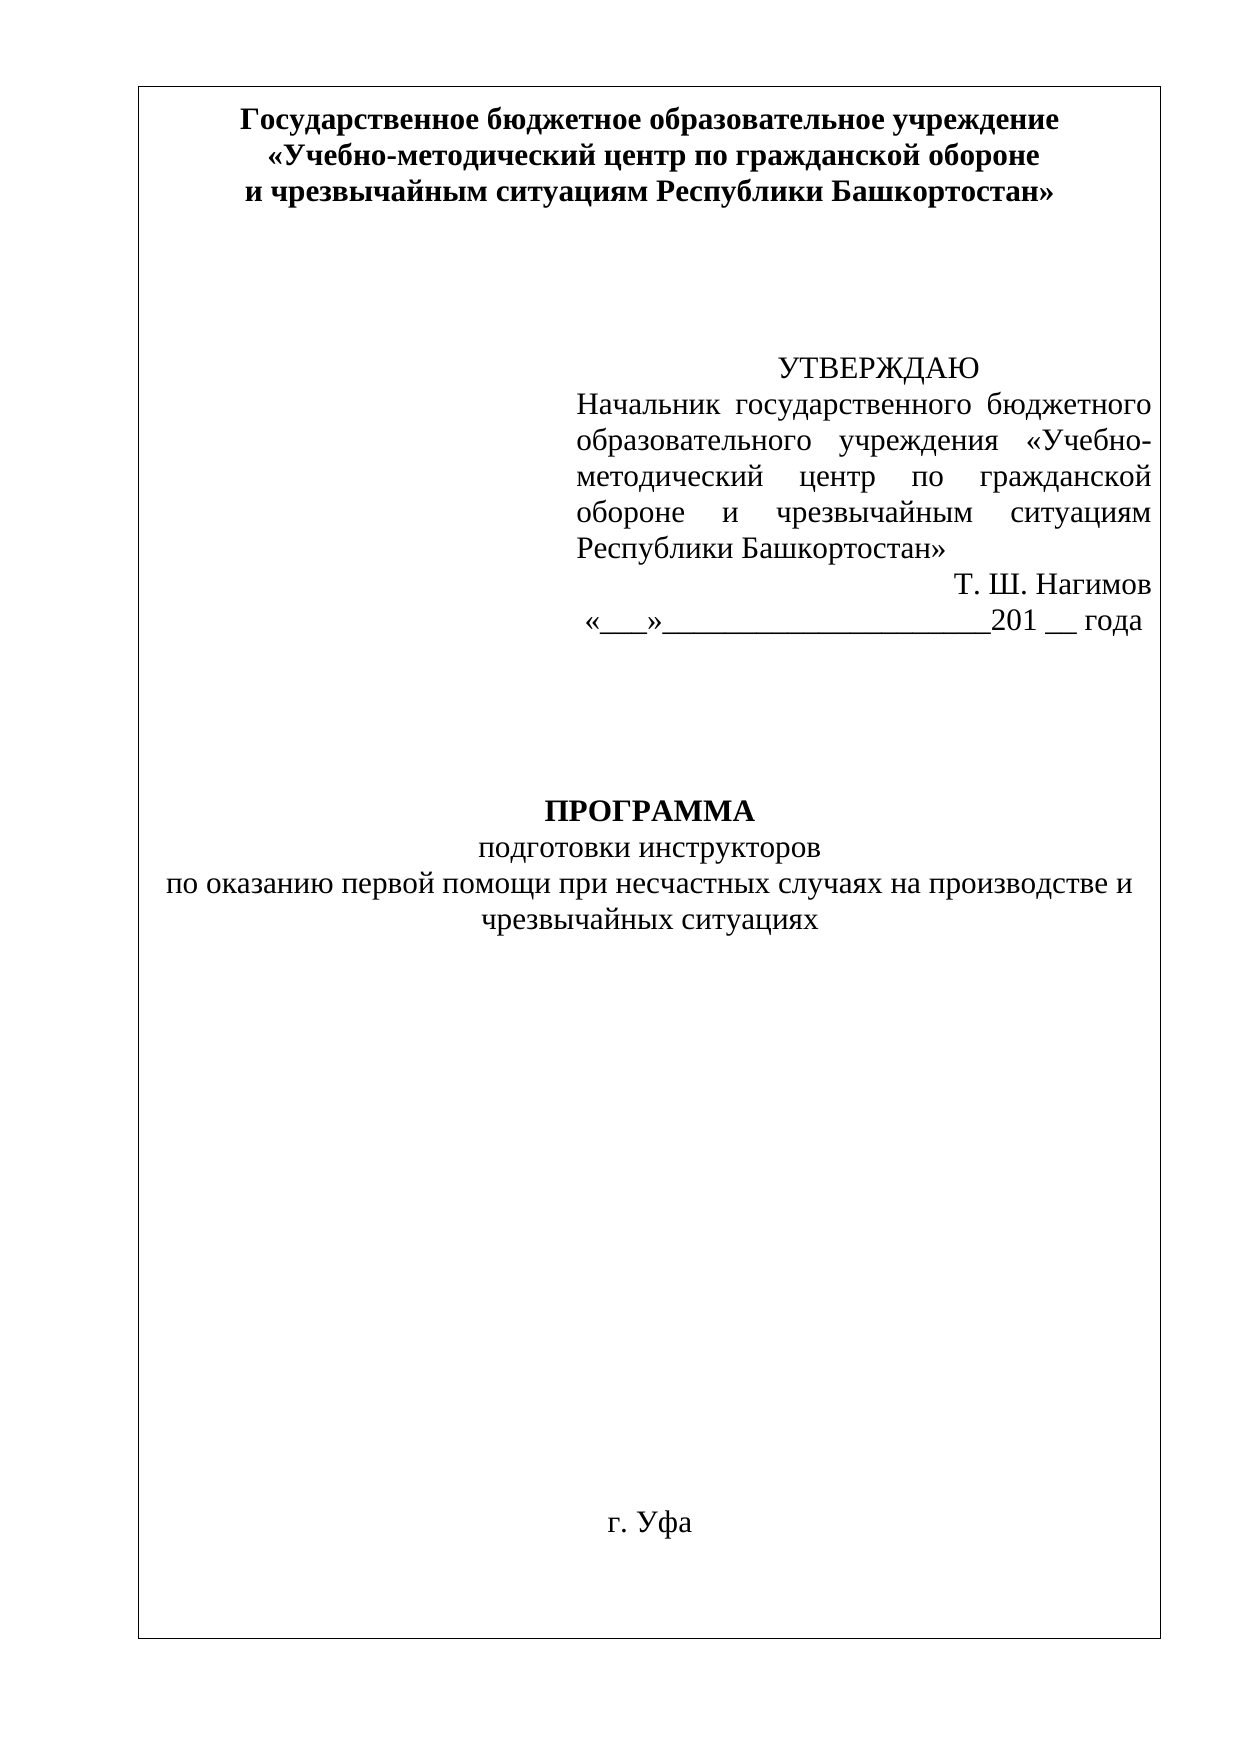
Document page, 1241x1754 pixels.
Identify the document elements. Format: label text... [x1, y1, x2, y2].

text «Учебно-методический центр по гражданской обороне [148, 137, 1152, 172]
text и чрезвычайным ситуациям Республики Башкортостан» [148, 172, 1152, 208]
text ПРОГРАММА [148, 792, 1152, 828]
text подготовки инструкторов [148, 828, 1152, 864]
text «___»_____________________201 __ года [148, 601, 1160, 637]
text Государственное бюджетное образовательное учреждение [148, 101, 1152, 137]
text УТВЕРЖДАЮ [606, 350, 1152, 386]
text Начальник государственного бюджетного образовательного учреждения «Учебно-методический центр по гражданской обороне и чрезвычайным ситуациям Республики Башкортостан» [576, 386, 1152, 565]
text по оказанию первой помощи при несчастных случаях на производстве и чрезвычайных ситуациях [148, 864, 1152, 936]
text Т. Ш. Нагимов [606, 565, 1152, 601]
text г. Уфа [148, 1504, 1152, 1539]
